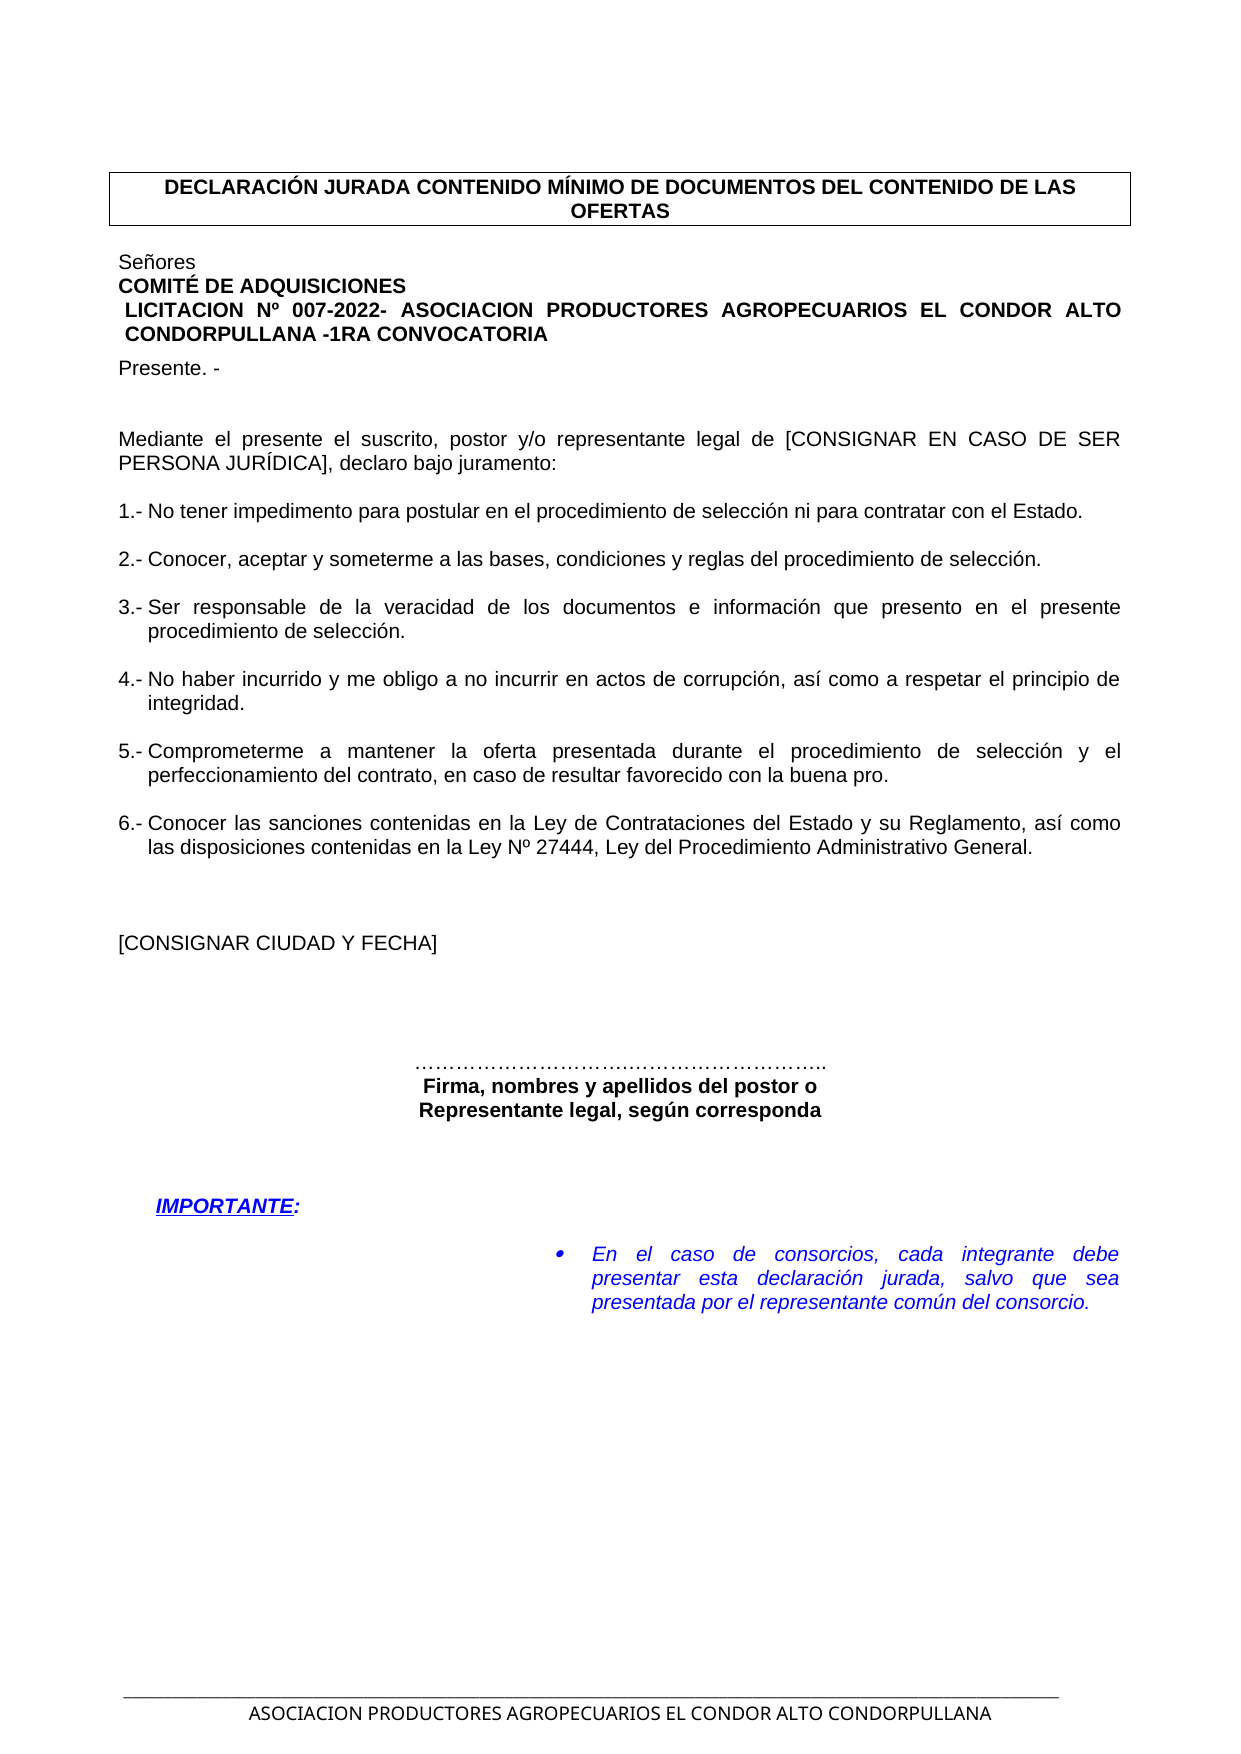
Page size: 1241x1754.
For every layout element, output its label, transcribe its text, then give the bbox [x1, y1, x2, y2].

text 5.- Comprometerme a mantener la oferta presentada durante el procedimiento de selección y el perfeccionamiento del contrato, en caso de resultar favorecido con la buena pro. [118, 739, 1122, 787]
text Firma, nombres y apellidos del postor o [118, 1074, 1122, 1098]
text Representante legal, según corresponda [118, 1098, 1122, 1122]
text 1.- No tener impedimento para postular en el procedimiento de selección ni para contratar con el Estado. [118, 499, 1122, 523]
list En el caso de consorcios, cada integrante debe presentar esta declaración jurada, salvo que sea presentada por el representante común del consorcio. [554, 1242, 1122, 1314]
text LICITACION Nº 007-2022- ASOCIACION PRODUCTORES AGROPECUARIOS EL CONDOR ALTO CONDORPULLANA -1RA CONVOCATORIA [124, 298, 1122, 346]
text Mediante el presente el suscrito, postor y/o representante legal de [CONSIGNAR EN CASO DE SER PERSONA JURÍDICA], declaro bajo juramento: [118, 427, 1122, 475]
text ………………………….……………………….. [118, 1050, 1122, 1074]
text [CONSIGNAR CIUDAD Y FECHA] [118, 930, 1122, 954]
text 6.- Conocer las sanciones contenidas en la Ley de Contrataciones del Estado y su Reglamento, así como las disposiciones contenidas en la Ley Nº 27444, Ley del Procedimiento Administrativo General. [118, 811, 1122, 858]
text 3.- Ser responsable de la veracidad de los documentos e información que presento en el presente procedimiento de selección. [118, 595, 1122, 643]
text 2.- Conocer, aceptar y someterme a las bases, condiciones y reglas del procedimiento de selección. [118, 547, 1122, 571]
text COMITÉ DE ADQUISICIONES [118, 274, 1122, 298]
text Presente. - [118, 355, 1122, 379]
text Señores [118, 250, 1122, 274]
text DECLARACIÓN JURADA CONTENIDO MÍNIMO DE DOCUMENTOS DEL CONTENIDO DE LAS OFERTAS [110, 173, 1130, 225]
text IMPORTANTE: [156, 1194, 1122, 1218]
text 4.- No haber incurrido y me obligo a no incurrir en actos de corrupción, así como a respetar el principio de integridad. [118, 667, 1122, 715]
